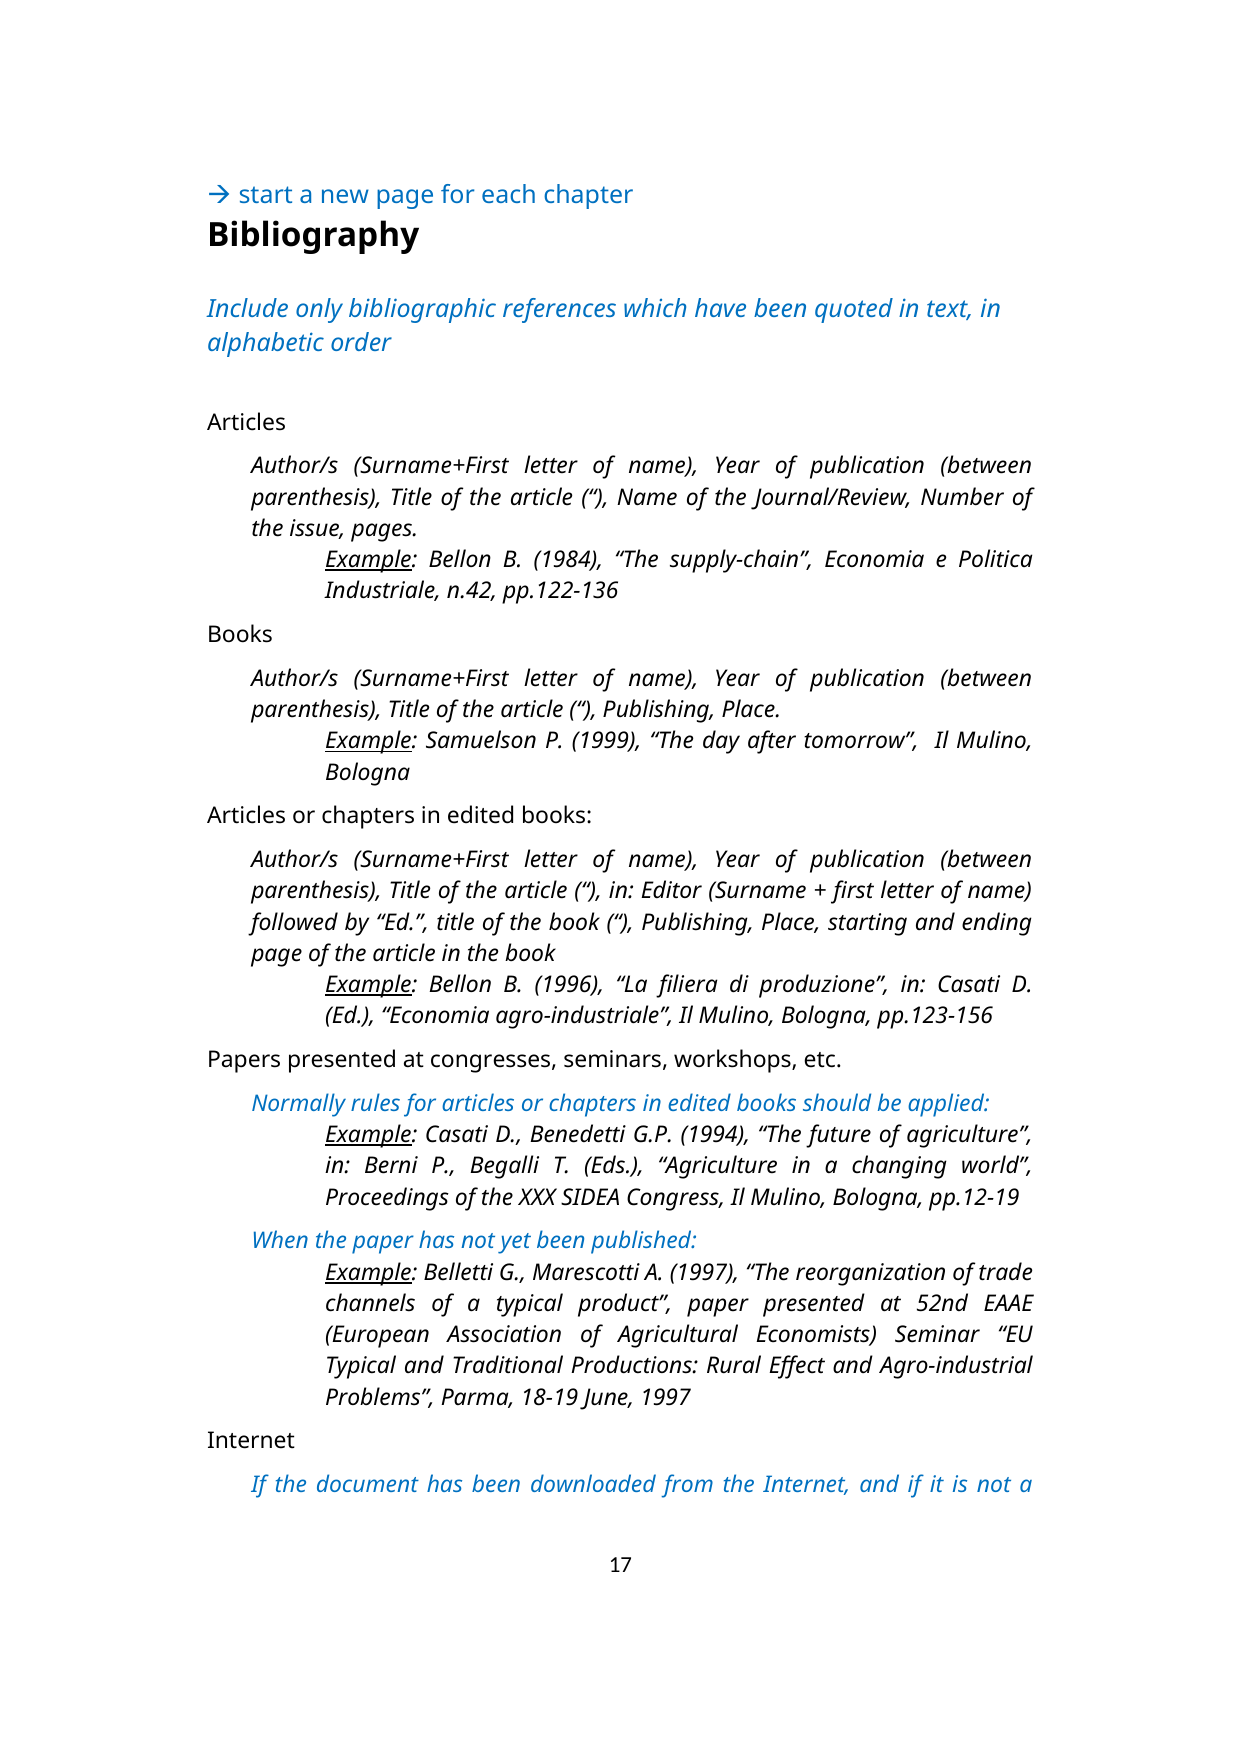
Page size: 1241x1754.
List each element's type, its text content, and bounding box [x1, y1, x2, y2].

text Example: Bellon B. (1984), “The supply-chain”, Economia e Politica Industriale, n.42, pp.122-136 [325, 543, 1033, 605]
text Author/s (Surname+First letter of name), Year of publication (between parenthesis), Title of the article (“), in: Editor (Surname + first letter of name) followed by “Ed.”, title of the book (“), Publishing, Place, starting and ending page of the article in the book [251, 843, 1033, 968]
text Example: Belletti G., Marescotti A. (1997), “The reorganization of trade channels of a typical product”, paper presented at 52nd EAAE (European Association of Agricultural Economists) Seminar “EU Typical and Traditional Productions: Rural Effect and Agro-industrial Problems”, Parma, 18-19 June, 1997 [325, 1255, 1033, 1412]
text Normally rules for articles or chapters in edited books should be applied: [251, 1087, 1033, 1118]
text start a new page for each chapter [207, 177, 1033, 211]
text Include only bibliographic references which have been quoted in text, in alphabetic order [207, 291, 1033, 359]
title Internet [207, 1424, 1033, 1455]
text When the paper has not yet been published: [251, 1224, 1033, 1255]
text Author/s (Surname+First letter of name), Year of publication (between parenthesis), Title of the article (“), Name of the Journal/Review, Number of the issue, pages. [251, 449, 1033, 543]
text Example: Bellon B. (1996), “La filiera di produzione”, in: Casati D. (Ed.), “Economia agro-industriale”, Il Mulino, Bologna, pp.123-156 [325, 968, 1033, 1030]
title Books [207, 618, 1033, 649]
text Author/s (Surname+First letter of name), Year of publication (between parenthesis), Title of the article (“), Publishing, Place. [251, 662, 1033, 724]
text Example: Casati D., Benedetti G.P. (1994), “The future of agriculture”, in: Berni P., Begalli T. (Eds.), “Agriculture in a changing world”, Proceedings of the XXX SIDEA Congress, Il Mulino, Bologna, pp.12-19 [325, 1118, 1033, 1212]
text Example: Samuelson P. (1999), “The day after tomorrow”, Il Mulino, Bologna [325, 724, 1033, 787]
title Articles or chapters in edited books: [207, 799, 1033, 830]
subtitle Bibliography [207, 211, 1033, 257]
title Articles [207, 405, 1033, 437]
title Papers presented at congresses, seminars, workshops, etc. [207, 1043, 1033, 1074]
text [251, 1468, 1033, 1499]
